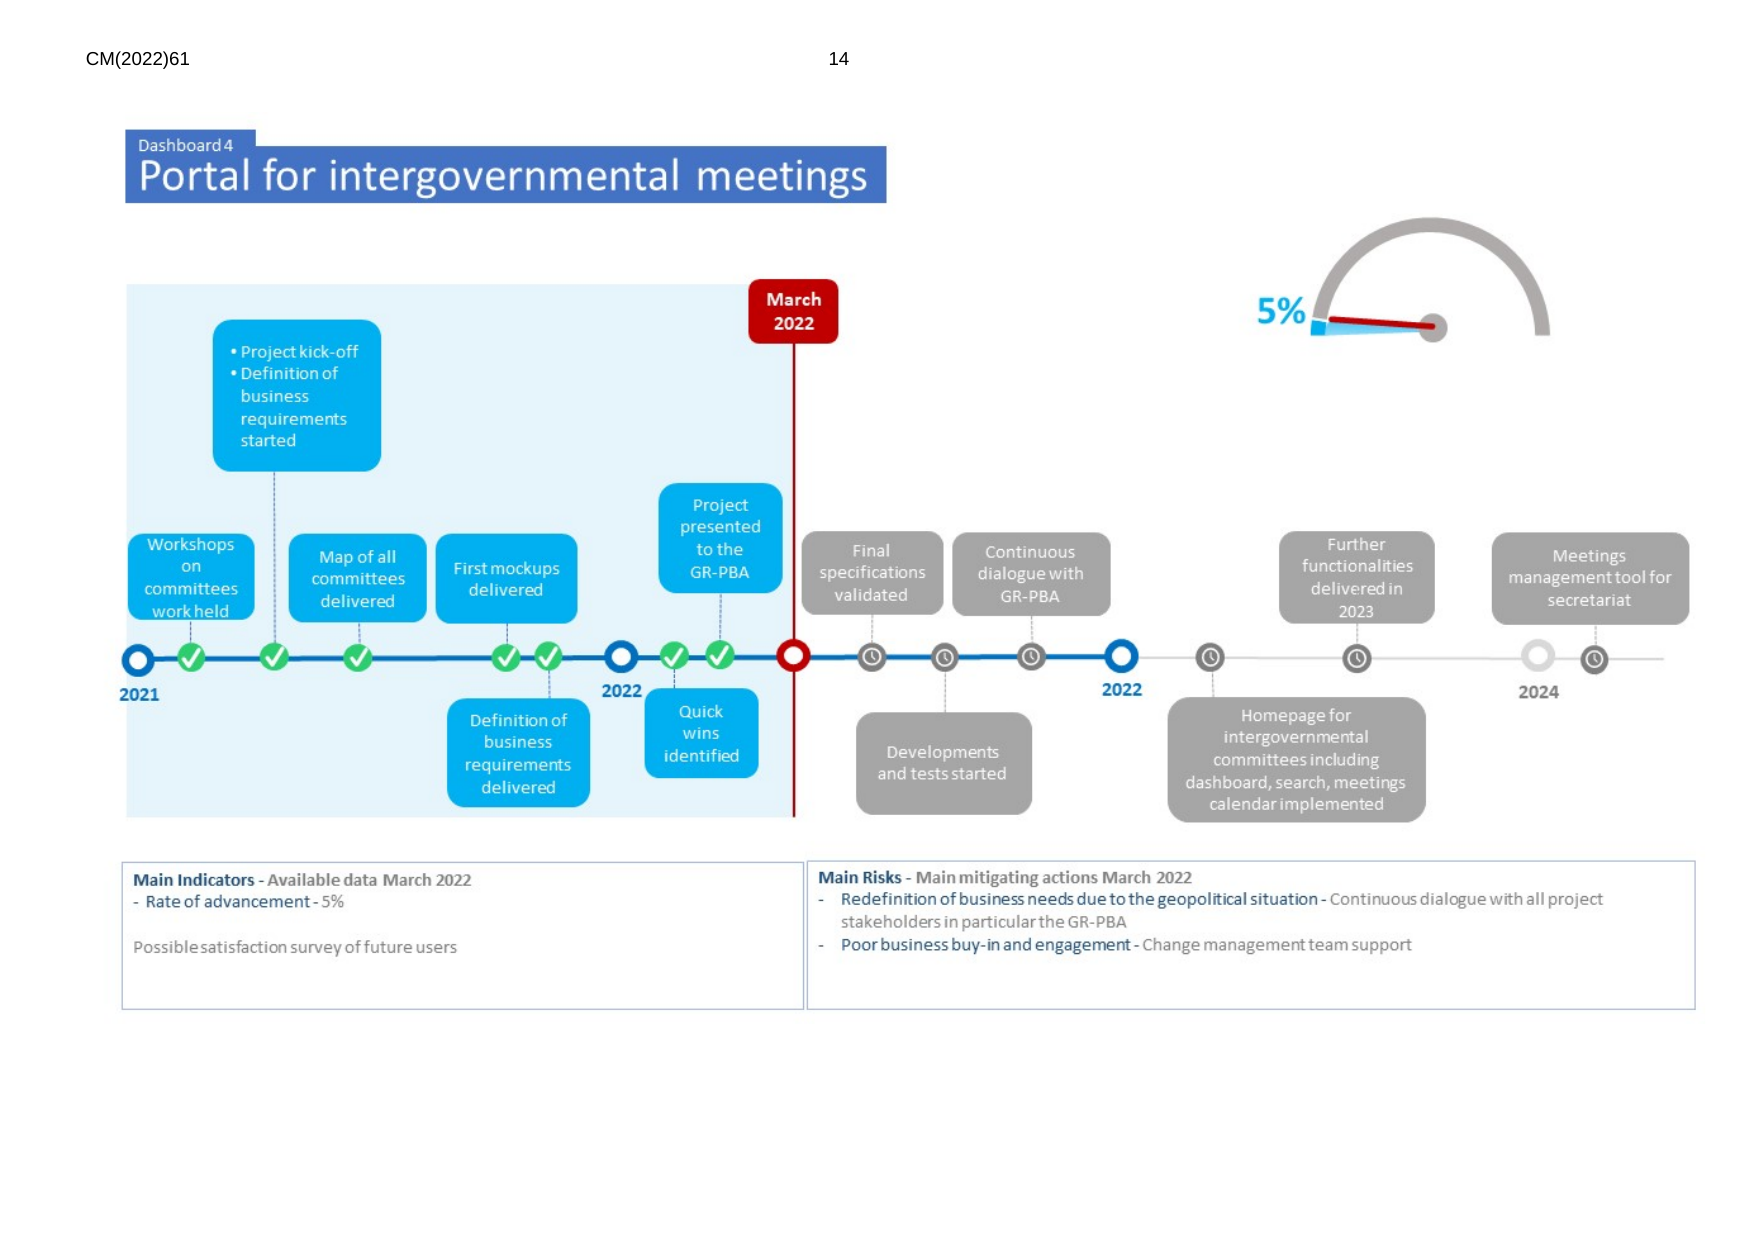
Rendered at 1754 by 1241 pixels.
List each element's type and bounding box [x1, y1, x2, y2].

picture [85, 112, 1706, 1024]
